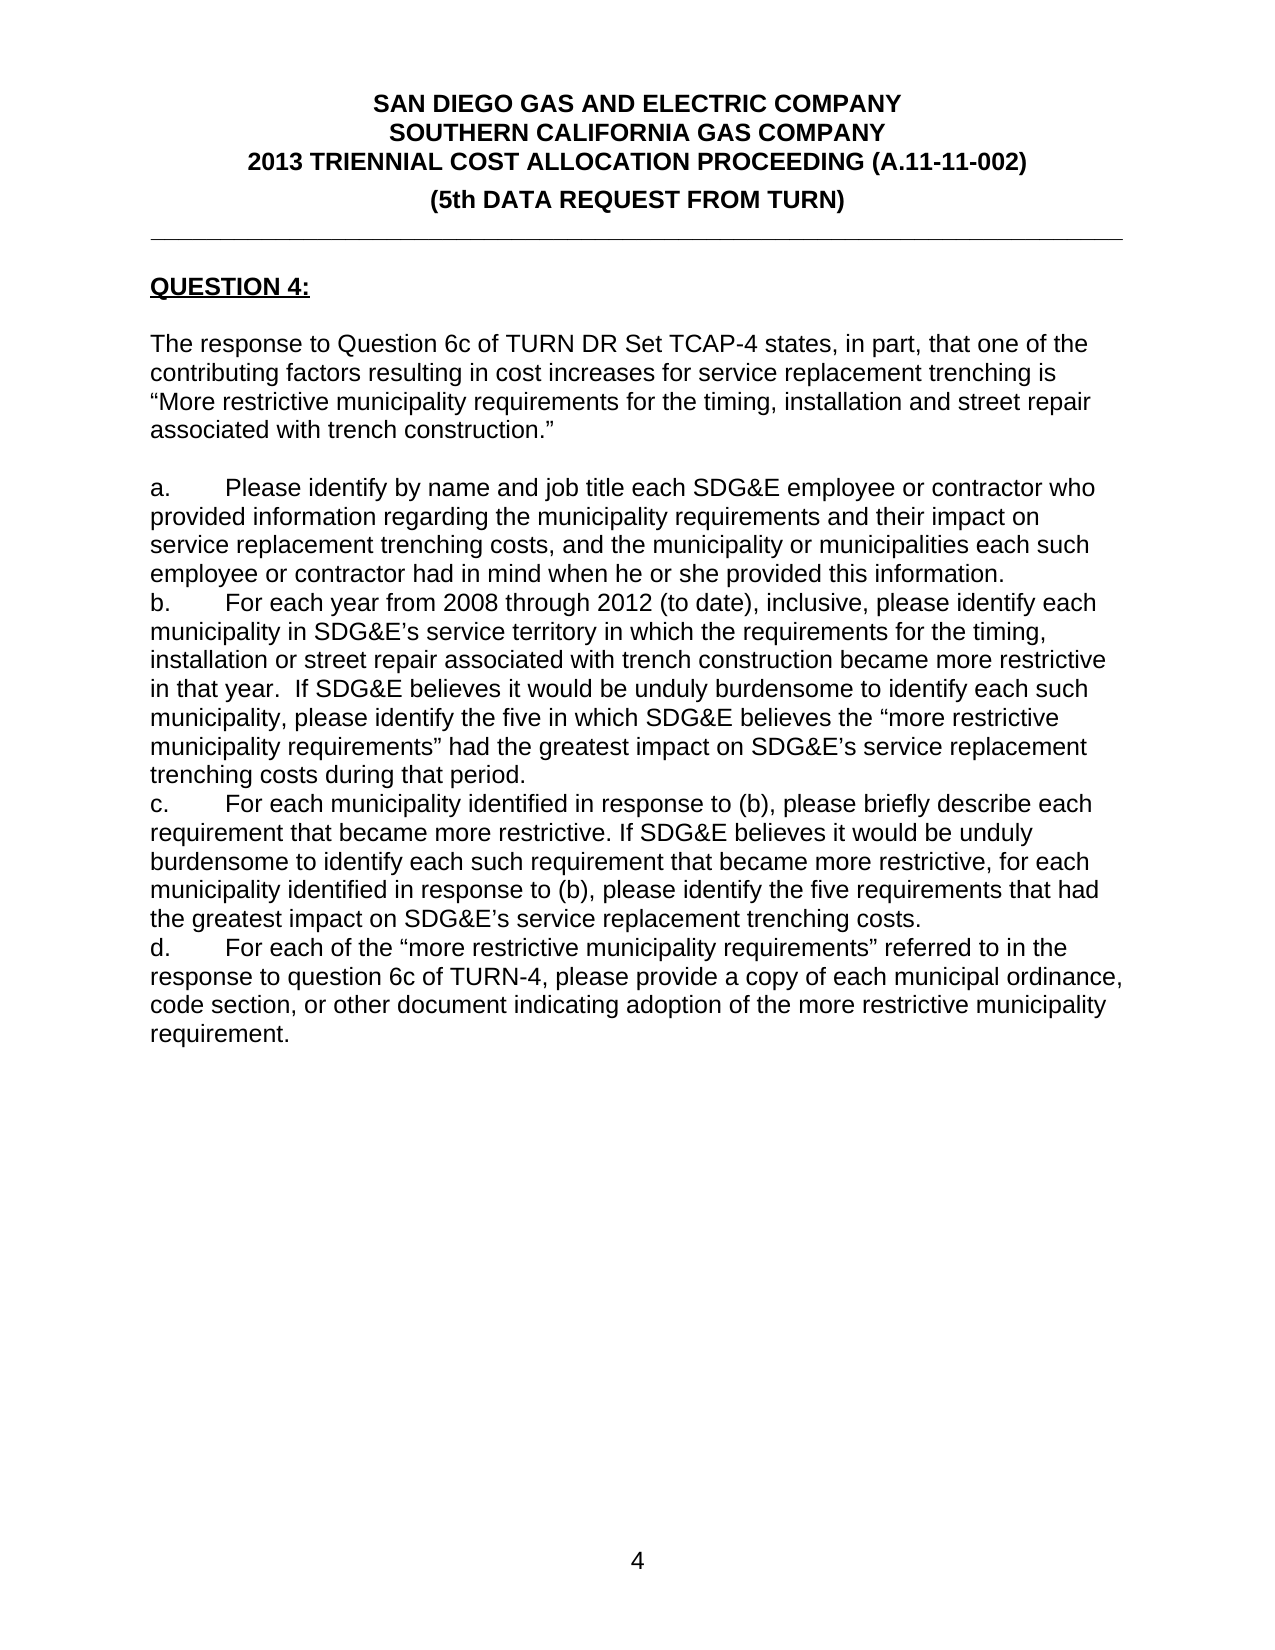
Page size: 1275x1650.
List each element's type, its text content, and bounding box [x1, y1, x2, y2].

list The response to Question 6c of TURN DR Set TCAP-4 states, in part, that one of the contributing factors resulting in cost increases for service replacement trenching is “More restrictive municipality requirements for the timing, installation and street repair associated with trench construction.” [150, 329, 1125, 444]
list For each municipality identified in response to (b), please briefly describe each requirement that became more restrictive. If SDG&E believes it would be unduly burdensome to identify each such requirement that became more restrictive, for each municipality identified in response to (b), please identify the five requirements that had the greatest impact on SDG&E’s service replacement trenching costs. [150, 789, 1125, 933]
text QUESTION 4: [150, 272, 1125, 300]
list For each year from 2008 through 2012 (to date), inclusive, please identify each municipality in SDG&E’s service territory in which the requirements for the timing, installation or street repair associated with trench construction became more restrictive in that year. If SDG&E believes it would be unduly burdensome to identify each such municipality, please identify the five in which SDG&E believes the “more restrictive municipality requirements” had the greatest impact on SDG&E’s service replacement trenching costs during that period. [150, 588, 1125, 789]
list For each of the “more restrictive municipality requirements” referred to in the response to question 6c of TURN-4, please provide a copy of each municipal ordinance, code section, or other document indicating adoption of the more restrictive municipality requirement. [150, 933, 1125, 1048]
list Please identify by name and job title each SDG&E employee or contractor who provided information regarding the municipality requirements and their impact on service replacement trenching costs, and the municipality or municipalities each such employee or contractor had in mind when he or she provided this information. [150, 473, 1125, 588]
